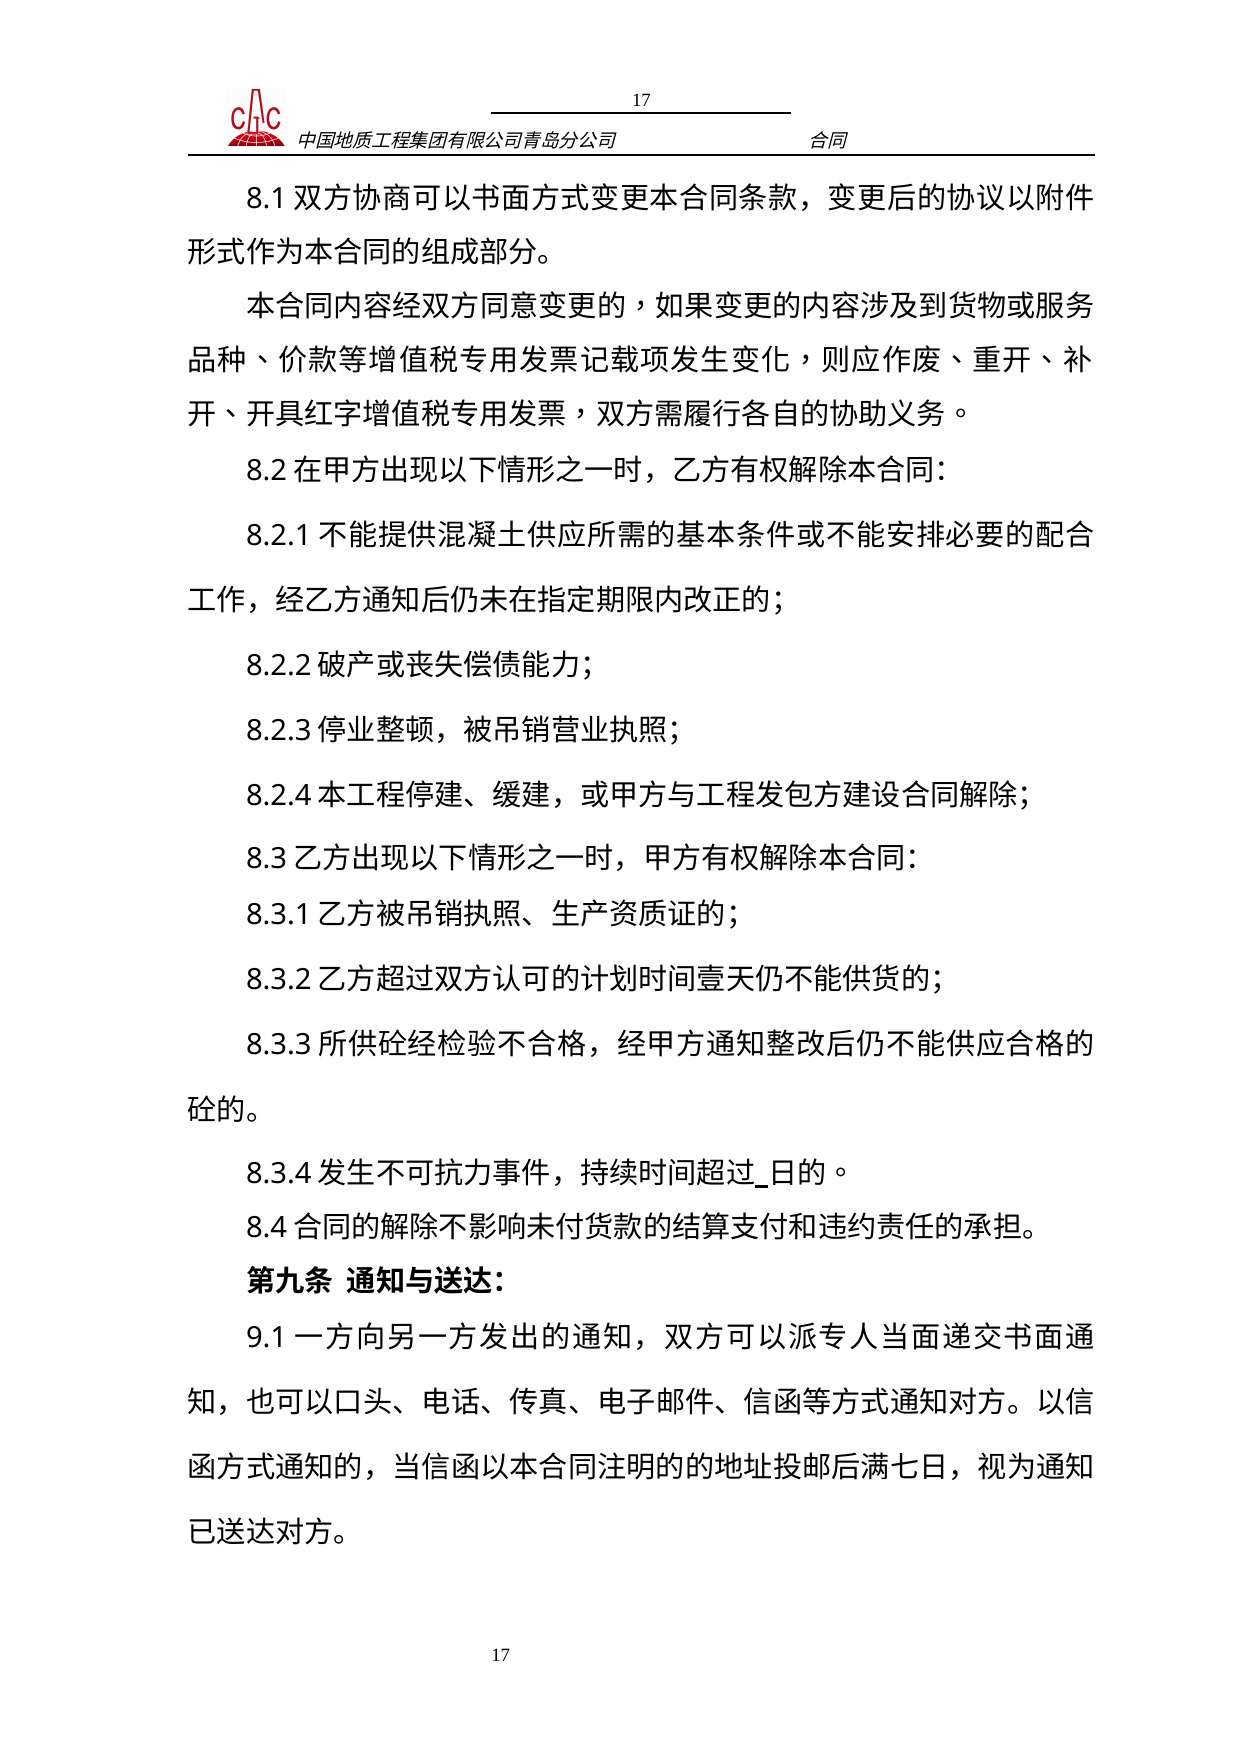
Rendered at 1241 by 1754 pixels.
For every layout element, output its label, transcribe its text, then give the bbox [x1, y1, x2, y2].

text 8.2.2破产或丧失偿债能力； [187, 631, 1095, 696]
text 本合同内容经双方同意变更的，如果变更的内容涉及到货物或服务品种、价款等增值税专用发票记载项发生变化，则应作废、重开、补开、开具红字增值税专用发票，双方需履行各自的协助义务。 [187, 273, 1095, 436]
text 8.3.1乙方被吊销执照、生产资质证的； [187, 880, 1095, 945]
text 8.3.4发生不可抗力事件，持续时间超过 日的。 [187, 1140, 1095, 1194]
text 8.2.3停业整顿，被吊销营业执照； [187, 696, 1095, 761]
text 8.3.3所供砼经检验不合格，经甲方通知整改后仍不能供应合格的砼的。 [187, 1010, 1095, 1140]
text 8.3.2乙方超过双方认可的计划时间壹天仍不能供货的； [187, 945, 1095, 1010]
text 8.2.1不能提供混凝土供应所需的基本条件或不能安排必要的配合工作，经乙方通知后仍未在指定期限内改正的； [187, 501, 1095, 631]
picture [225, 88, 287, 147]
text 8.1双方协商可以书面方式变更本合同条款，变更后的协议以附件形式作为本合同的组成部分。 [187, 165, 1095, 273]
text 8.3乙方出现以下情形之一时，甲方有权解除本合同： [187, 826, 1095, 880]
text 8.2.4本工程停建、缓建，或甲方与工程发包方建设合同解除； [187, 761, 1095, 826]
text 9.1一方向另一方发出的通知，双方可以派专人当面递交书面通知，也可以口头、电话、传真、电子邮件、信函等方式通知对方。以信函方式通知的，当信函以本合同注明的的地址投邮后满七日，视为通知已送达对方。 [187, 1302, 1095, 1562]
text 8.4合同的解除不影响未付货款的结算支付和违约责任的承担。 [187, 1194, 1095, 1248]
text 8.2在甲方出现以下情形之一时，乙方有权解除本合同： [187, 436, 1095, 501]
text 第九条 通知与送达： [187, 1248, 1095, 1302]
